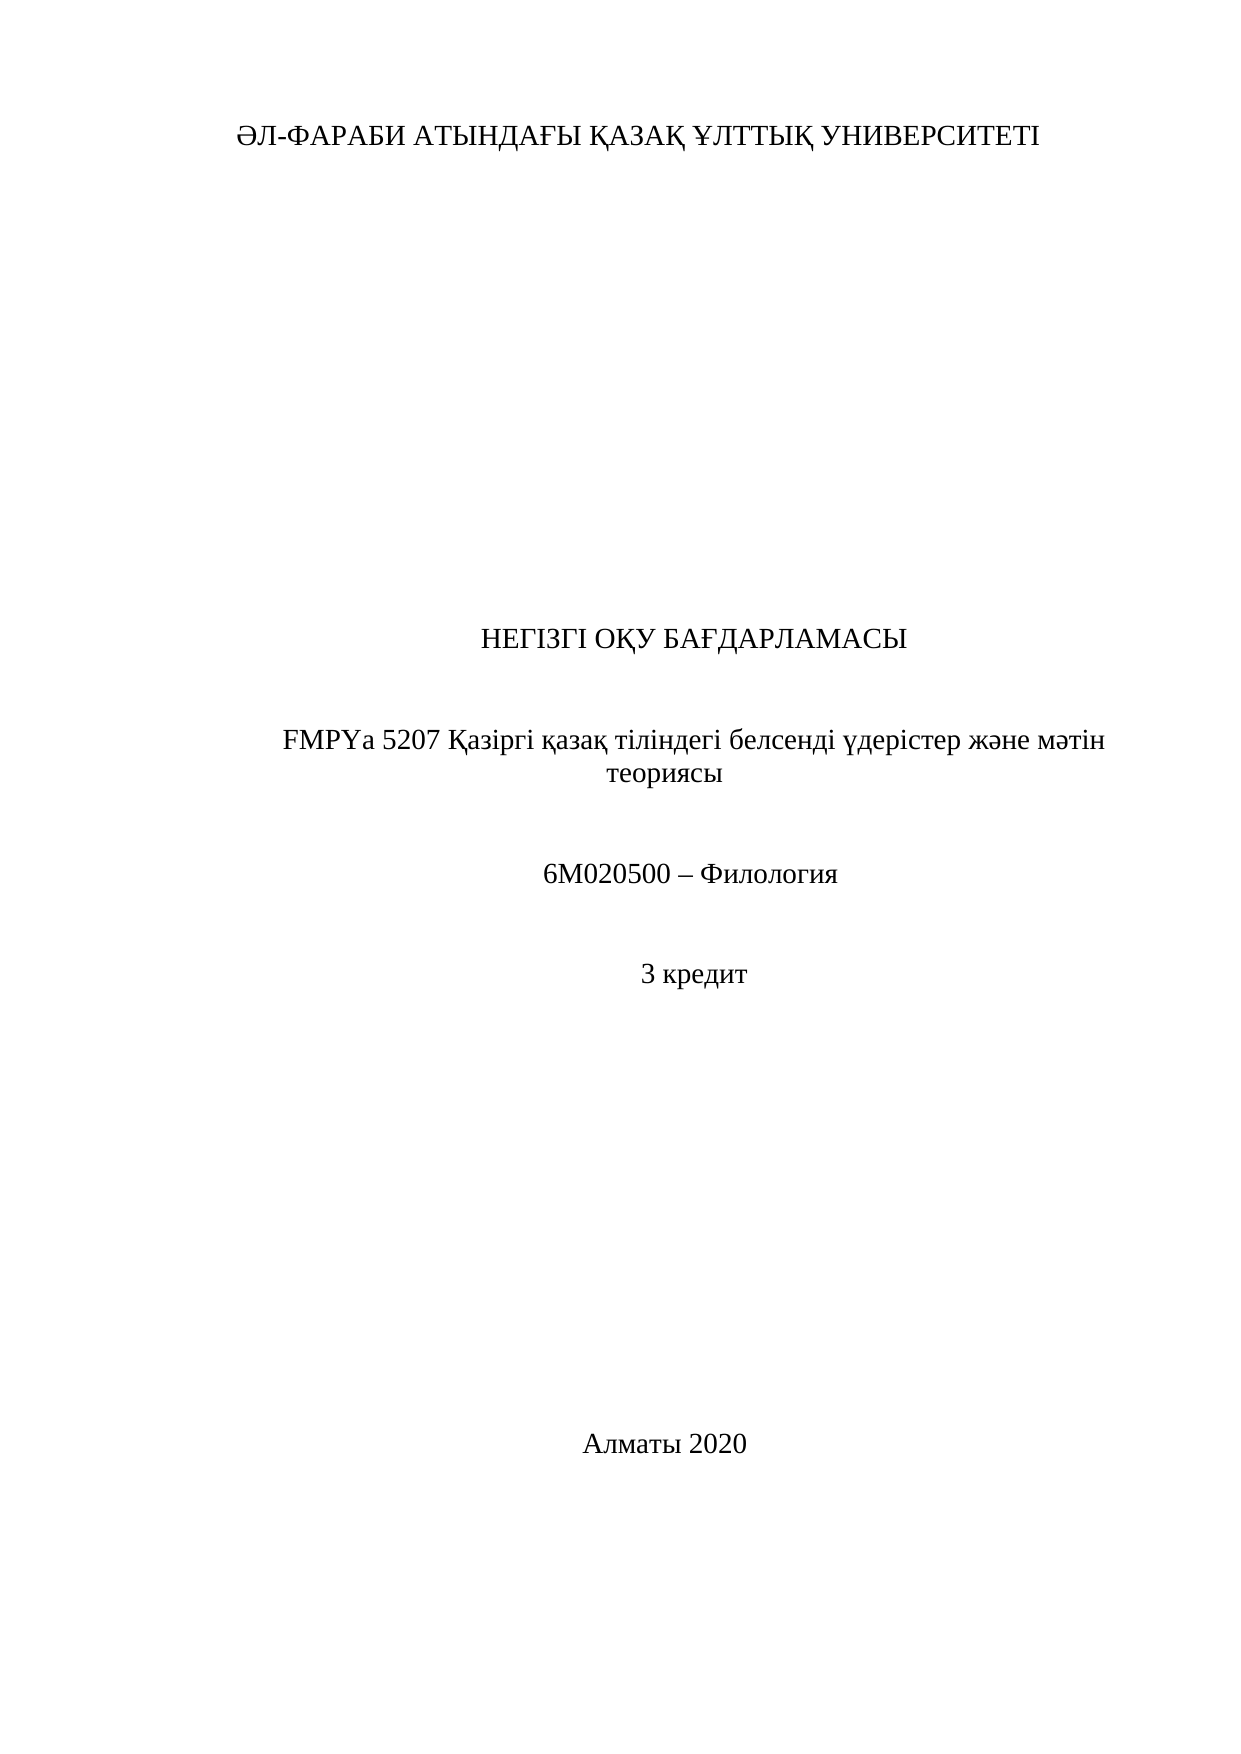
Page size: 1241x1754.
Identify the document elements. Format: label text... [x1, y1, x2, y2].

text Алматы 2020 [177, 1426, 1152, 1460]
text 6М020500 – Филология [177, 856, 1152, 889]
text ӘЛ-ФАРАБИ АТЫНДАҒЫ ҚАЗАҚ ҰЛТТЫҚ УНИВЕРСИТЕТІ [177, 118, 1152, 152]
text НЕГІЗГІ ОҚУ БАҒДАРЛАМАСЫ [177, 621, 1152, 655]
text FMPYa 5207 Қазіргі қазақ тіліндегі белсенді үдерістер және мәтін теориясы [177, 722, 1152, 789]
text 3 кредит [177, 957, 1152, 990]
